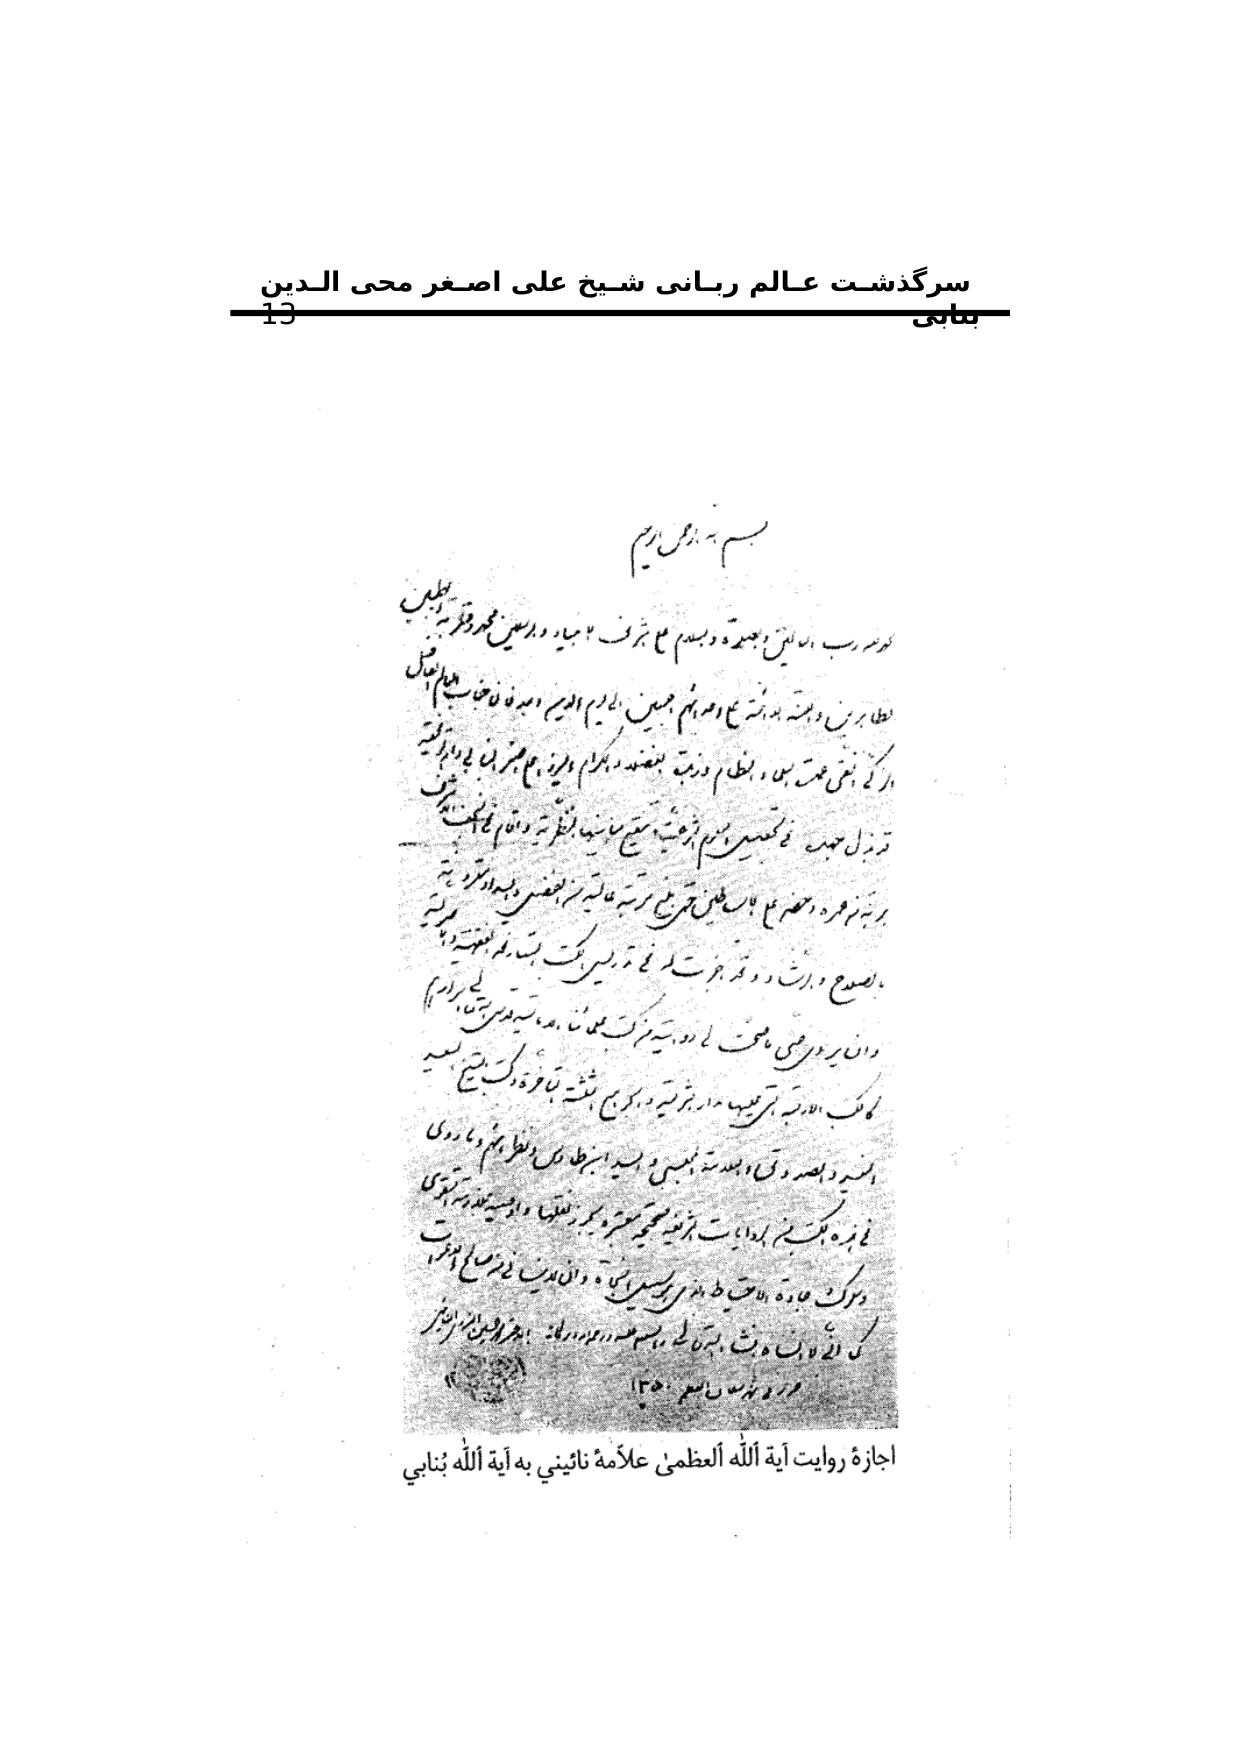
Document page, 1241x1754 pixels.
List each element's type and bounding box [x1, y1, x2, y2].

picture [229, 371, 1095, 1563]
